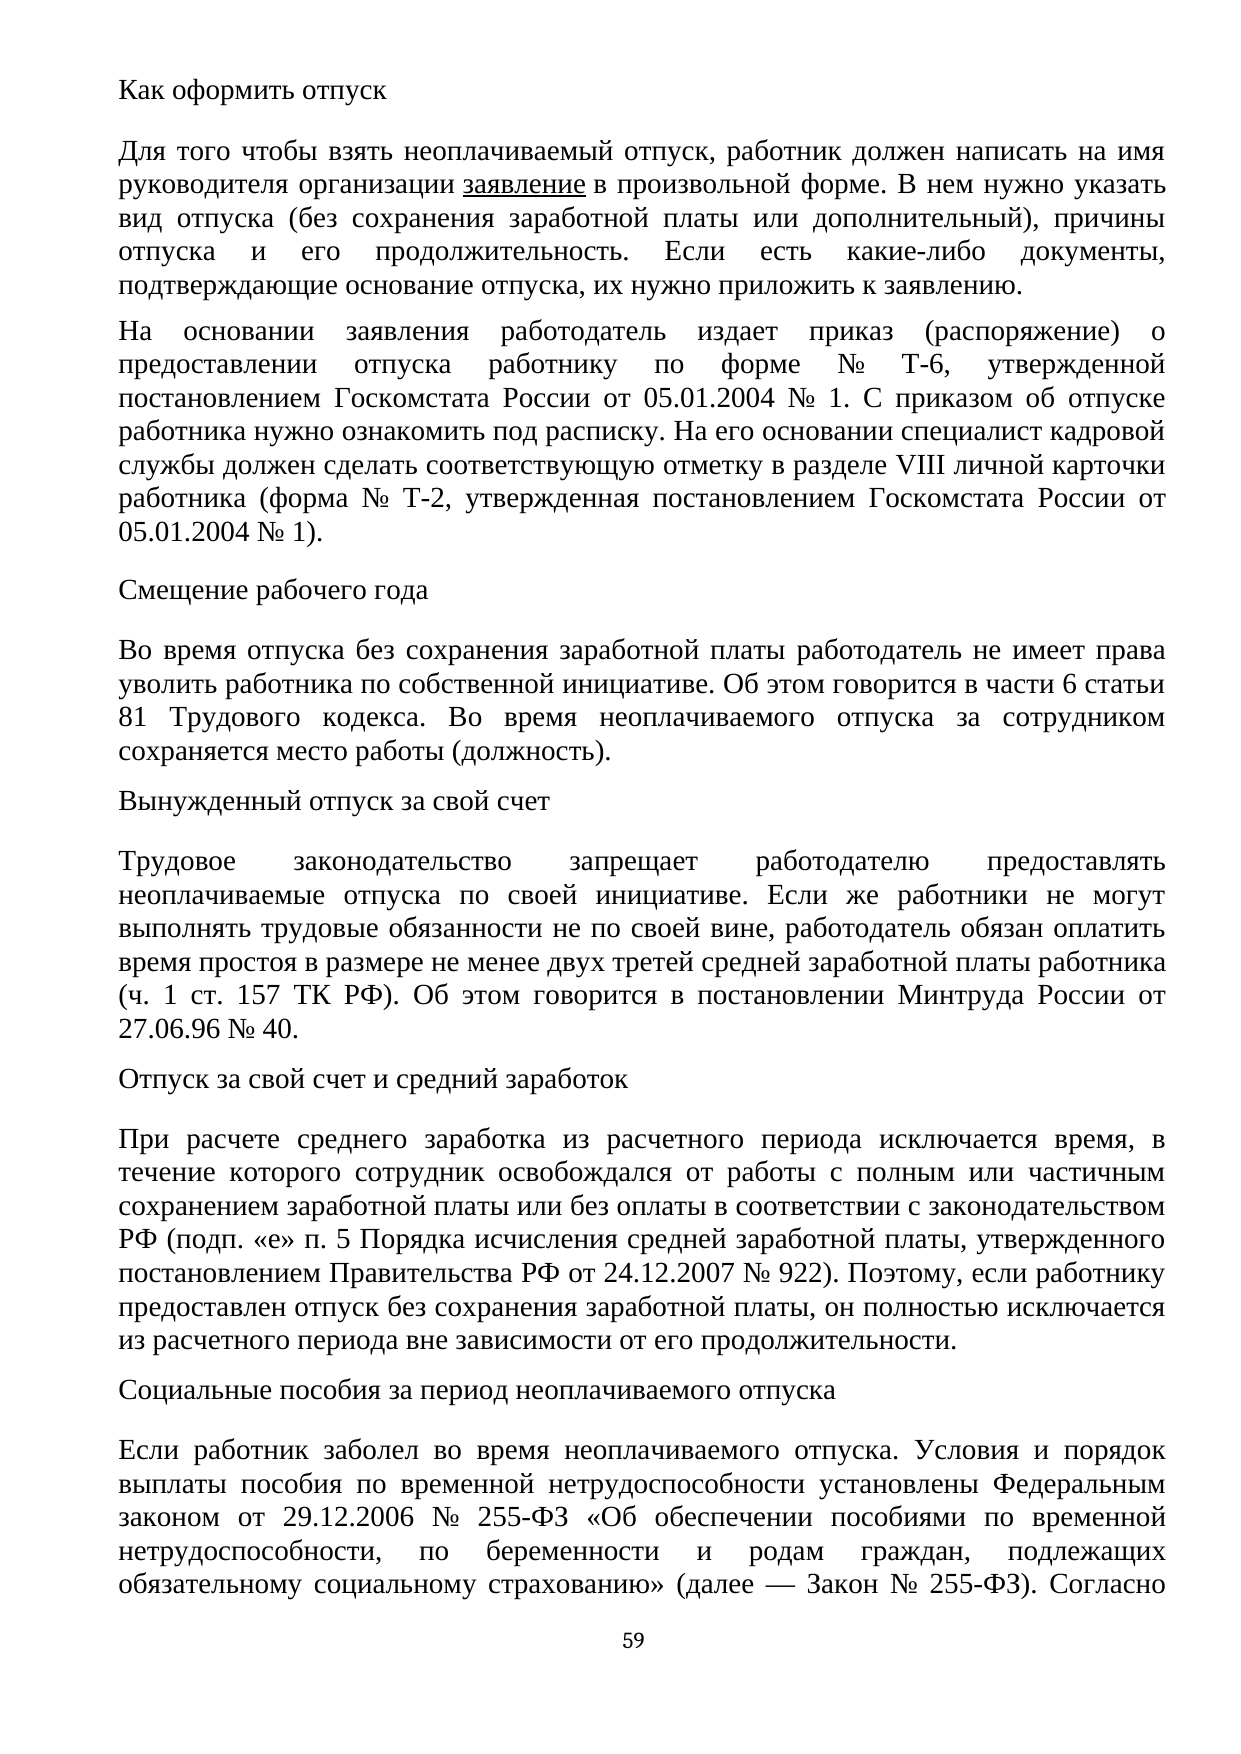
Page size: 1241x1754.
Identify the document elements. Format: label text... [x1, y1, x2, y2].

text Во время отпуска без сохранения заработной платы работодатель не имеет права уволить работника по собственной инициативе. Об этом говорится в части 6 статьи 81 Трудового кодекса. Во время неоплачиваемого отпуска за сотрудником сохраняется место работы (должность). [118, 632, 1167, 767]
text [118, 1432, 1167, 1600]
text Вынужденный отпуск за свой счет [118, 779, 1167, 817]
text Для того чтобы взять неоплачиваемый отпуск, работник должен написать на имя руководителя организации заявление в произвольной форме. В нем нужно указать вид отпуска (без сохранения заработной платы или дополнительный), причины отпуска и его продолжительность. Если есть какие-либо документы, подтверждающие основание отпуска, их нужно приложить к заявлению. [118, 133, 1167, 300]
text Отпуск за свой счет и средний заработок [118, 1057, 1167, 1094]
text Смещение рабочего года [118, 568, 1167, 606]
text На основании заявления работодатель издает приказ (распоряжение) о предоставлении отпуска работнику по форме № Т-6, утвержденной постановлением Госкомстата России от 05.01.2004 № 1. С приказом об отпуске работника нужно ознакомить под расписку. На его основании специалист кадровой службы должен сделать соответствующую отметку в разделе VIII личной карточки работника (форма № Т-2, утвержденная постановлением Госкомстата России от 05.01.2004 № 1). [118, 313, 1167, 548]
text Социальные пособия за период неоплачиваемого отпуска [118, 1368, 1167, 1406]
text Трудовое законодательство запрещает работодателю предоставлять неоплачиваемые отпуска по своей инициативе. Если же работники не могут выполнять трудовые обязанности не по своей вине, работодатель обязан оплатить время простоя в размере не менее двух третей средней заработной платы работника (ч. 1 ст. 157 ТК РФ). Об этом говорится в постановлении Минтруда России от 27.06.96 № 40. [118, 843, 1167, 1044]
text При расчете среднего заработка из расчетного периода исключается время, в течение которого сотрудник освобождался от работы с полным или частичным сохранением заработной платы или без оплаты в соответствии с законодательством РФ (подп. «е» п. 5 Порядка исчисления средней заработной платы, утвержденного постановлением Правительства РФ от 24.12.2007 № 922). Поэтому, если работнику предоставлен отпуск без сохранения заработной платы, он полностью исключается из расчетного периода вне зависимости от его продолжительности. [118, 1121, 1167, 1356]
text Как оформить отпуск [118, 59, 1167, 106]
